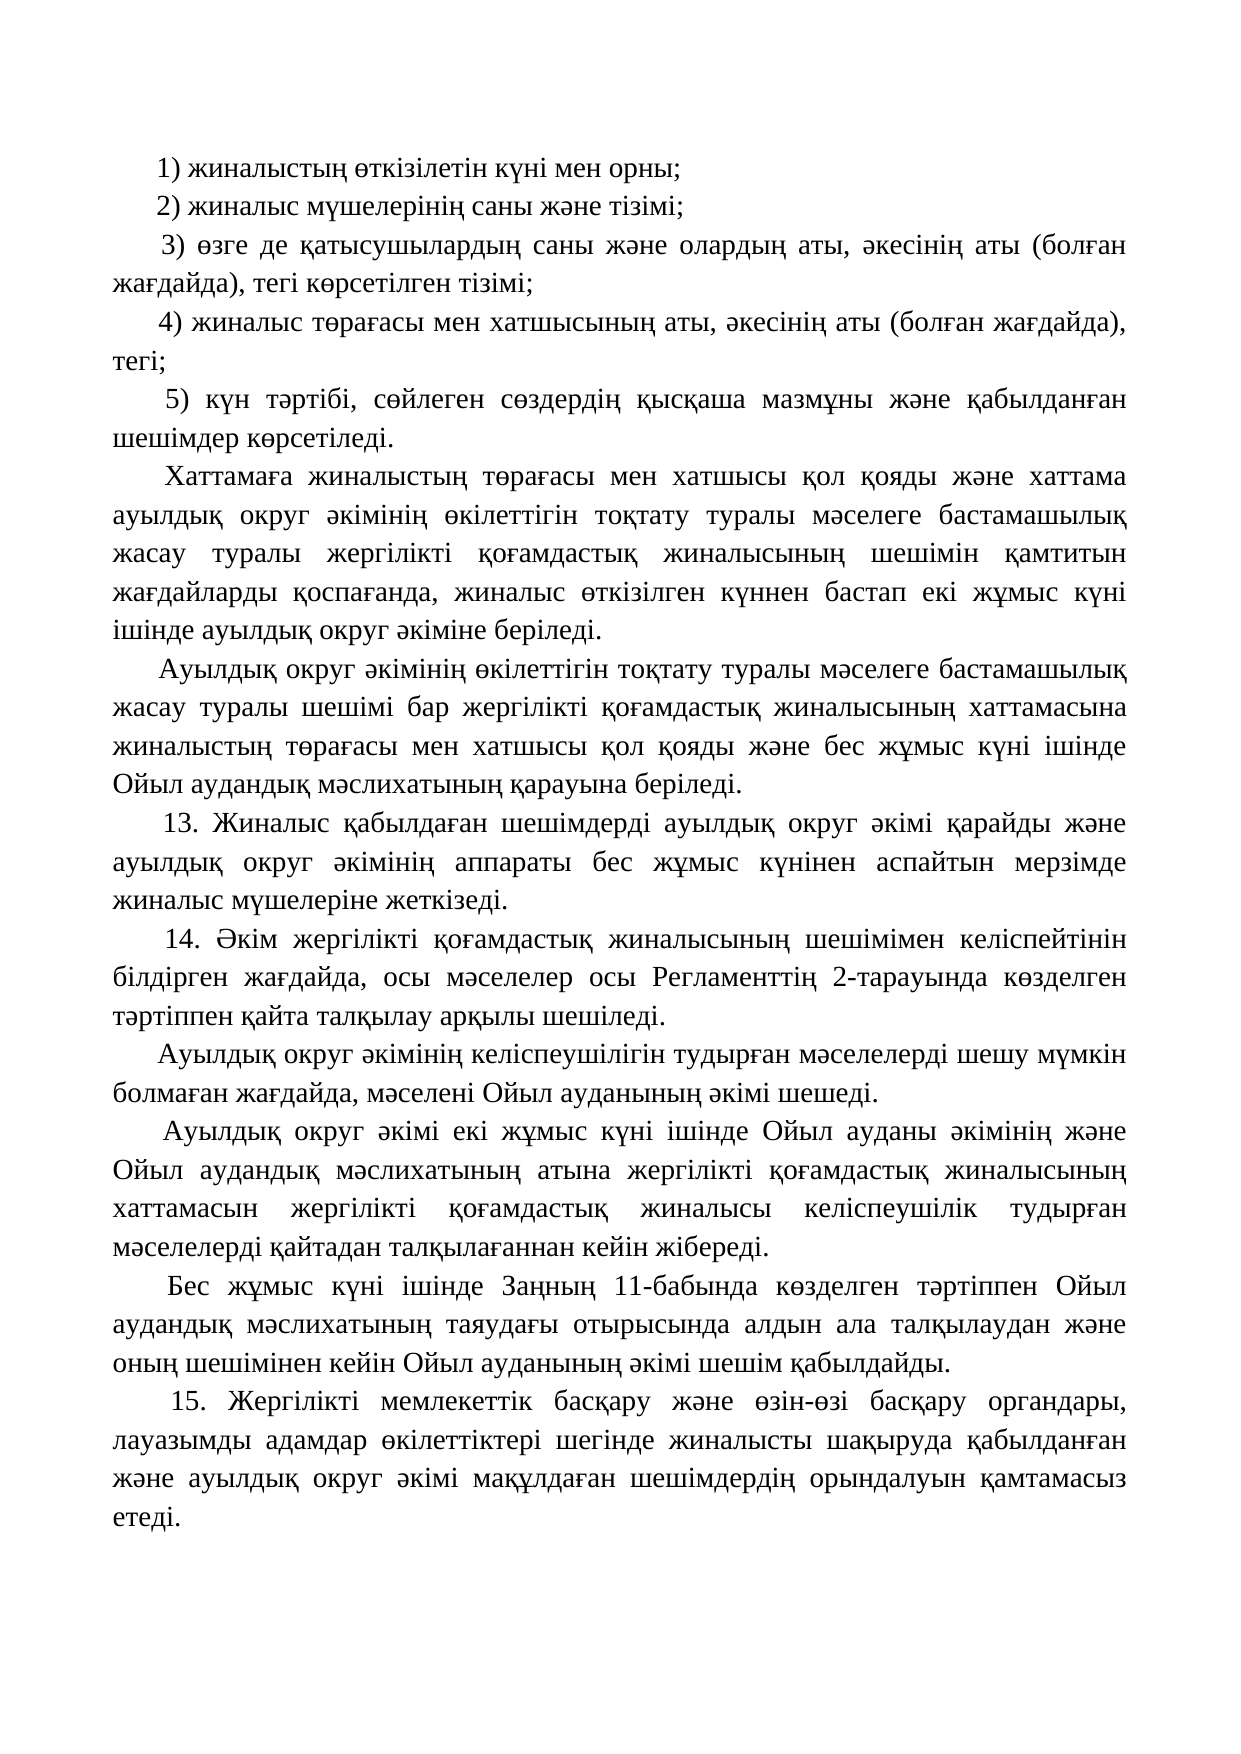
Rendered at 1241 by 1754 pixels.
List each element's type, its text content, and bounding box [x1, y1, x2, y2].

text 3) өзге де қатысушылардың саны және олардың аты, әкесінің аты (болған жағдайда), тегі көрсетілген тізімі; [112, 227, 1128, 299]
text 15. Жергілікті мемлекеттік басқару және өзін-өзі басқару органдары, лауазымды адамдар өкілеттіктері шегінде жиналысты шақыруда қабылданған және ауылдық округ әкімі мақұлдаған шешімдердің орындалуын қамтамасыз етеді. [112, 1383, 1128, 1532]
text Ауылдық округ әкімінің өкілеттігін тоқтату туралы мәселеге бастамашылық жасау туралы шешімі бар жергілікті қоғамдастық жиналысының хаттамасына жиналыстың төрағасы мен хатшысы қол қояды және бес жұмыс күні ішінде Ойыл аудандық мәслихатының қарауына беріледі. [112, 651, 1128, 800]
text Хаттамаға жиналыстың төрағасы мен хатшысы қол қояды және хаттама ауылдық округ әкімінің өкілеттігін тоқтату туралы мәселеге бастамашылық жасау туралы жергілікті қоғамдастық жиналысының шешімін қамтитын жағдайларды қоспағанда, жиналыс өткізілген күннен бастап екі жұмыс күні ішінде ауылдық округ әкіміне беріледі. [112, 458, 1128, 646]
text 14. Әкім жергілікті қоғамдастық жиналысының шешімімен келіспейтінін білдірген жағдайда, осы мәселелер осы Регламенттің 2-тарауында көзделген тәртіппен қайта талқылау арқылы шешіледі. [112, 921, 1128, 1031]
text 2) жиналыс мүшелерінің саны және тізімі; [112, 188, 1128, 222]
text Бес жұмыс күні ішінде Заңның 11-бабында көзделген тәртіппен Ойыл аудандық мәслихатының таяудағы отырысында алдын ала талқылаудан және оның шешімінен кейін Ойыл ауданының әкімі шешім қабылдайды. [112, 1268, 1128, 1378]
text Ауылдық округ әкімі екі жұмыс күні ішінде Ойыл ауданы әкімінің және Ойыл аудандық мәслихатының атына жергілікті қоғамдастық жиналысының хаттамасын жергілікті қоғамдастық жиналысы келіспеушілік тудырған мәселелерді қайтадан талқылағаннан кейін жібереді. [112, 1113, 1128, 1263]
text 13. Жиналыс қабылдаған шешімдерді ауылдық округ әкімі қарайды және ауылдық округ әкімінің аппараты бес жұмыс күнінен аспайтын мерзімде жиналыс мүшелеріне жеткізеді. [112, 805, 1128, 916]
text 5) күн тәртібі, сөйлеген сөздердің қысқаша мазмұны және қабылданған шешімдер көрсетіледі. [112, 381, 1128, 453]
text 1) жиналыстың өткізілетін күні мен орны; [112, 150, 1128, 183]
text 4) жиналыс төрағасы мен хатшысының аты, әкесінің аты (болған жағдайда), тегі; [112, 304, 1128, 376]
text Ауылдық округ әкімінің келіспеушілігін тудырған мәселелерді шешу мүмкін болмаған жағдайда, мәселені Ойыл ауданының әкімі шешеді. [112, 1036, 1128, 1108]
